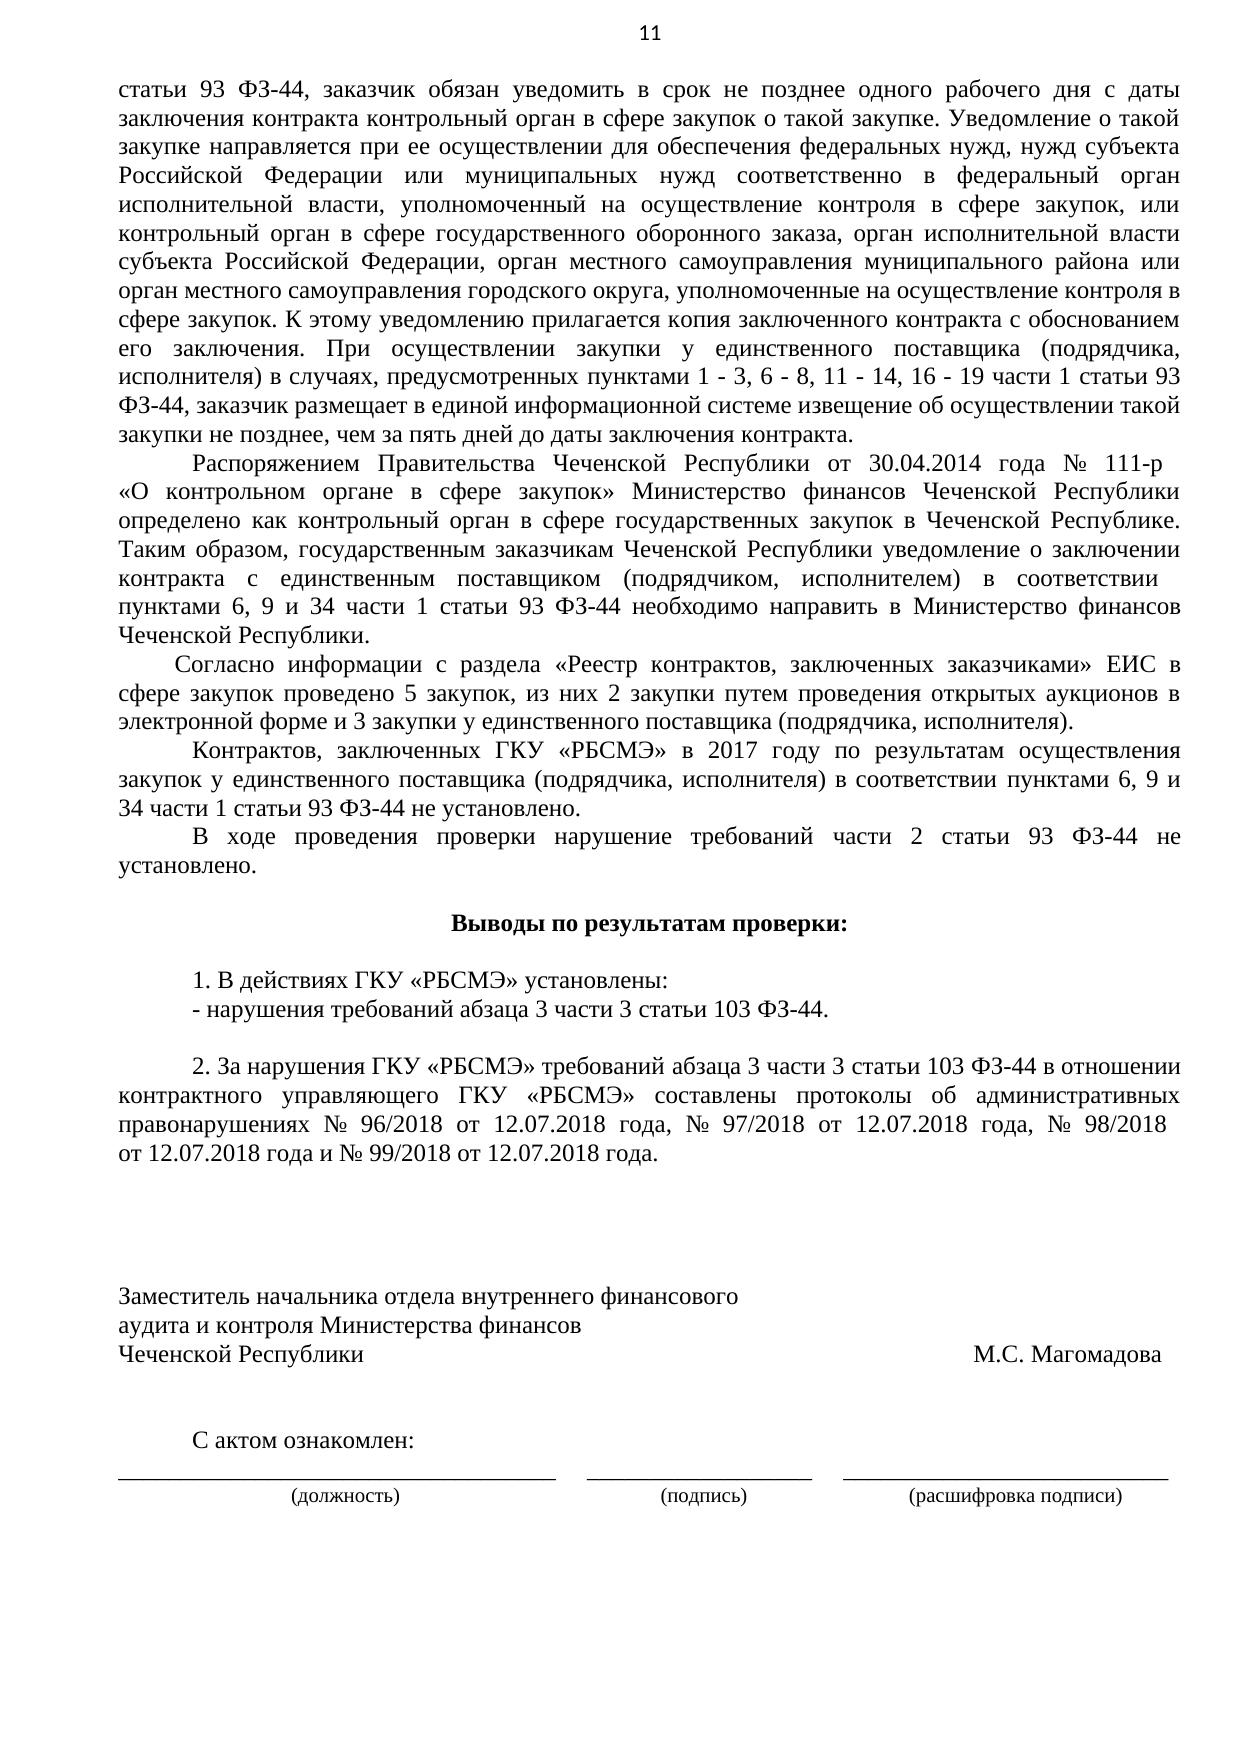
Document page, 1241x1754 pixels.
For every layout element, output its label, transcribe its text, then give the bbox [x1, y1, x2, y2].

text 1. В действиях ГКУ «РБСМЭ» установлены: [118, 965, 1181, 994]
text Контрактов, заключенных ГКУ «РБСМЭ» в 2017 году по результатам осуществления закупок у единственного поставщика (подрядчика, исполнителя) в соответствии пунктами 6, 9 и 34 части 1 статьи 93 ФЗ-44 не установлено. [118, 735, 1181, 821]
text Распоряжением Правительства Чеченской Республики от 30.04.2014 года № 111-р «О контрольном органе в сфере закупок» Министерство финансов Чеченской Республики определено как контрольный орган в сфере государственных закупок в Чеченской Республике. Таким образом, государственным заказчикам Чеченской Республики уведомление о заключении контракта с единственным поставщиком (подрядчиком, исполнителем) в соответствии пунктами 6, 9 и 34 части 1 статьи 93 ФЗ-44 необходимо направить в Министерство финансов Чеченской Республики. [118, 448, 1181, 649]
text - нарушения требований абзаца 3 части 3 статьи 103 ФЗ-44. [118, 994, 1181, 1023]
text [118, 74, 1181, 448]
text ___________________________________ __________________ __________________________ [118, 1454, 1181, 1483]
text В ходе проведения проверки нарушение требований части 2 статьи 93 ФЗ-44 не установлено. [118, 821, 1181, 879]
text аудита и контроля Министерства финансов [118, 1310, 1181, 1339]
text 2. За нарушения ГКУ «РБСМЭ» требований абзаца 3 части 3 статьи 103 ФЗ-44 в отношении контрактного управляющего ГКУ «РБСМЭ» составлены протоколы об административных правонарушениях № 96/2018 от 12.07.2018 года, № 97/2018 от 12.07.2018 года, № 98/2018 от 12.07.2018 года и № 99/2018 от 12.07.2018 года. [118, 1051, 1181, 1166]
text С актом ознакомлен: [118, 1425, 1181, 1454]
text Выводы по результатам проверки: [118, 908, 1181, 936]
text Заместитель начальника отдела внутреннего финансового [118, 1281, 1181, 1310]
text (должность) (подпись) (расшифровка подписи) [118, 1483, 1181, 1507]
text Согласно информации с раздела «Реестр контрактов, заключенных заказчиками» ЕИС в сфере закупок проведено 5 закупок, из них 2 закупки путем проведения открытых аукционов в электронной форме и 3 закупки у единственного поставщика (подрядчика, исполнителя). [118, 649, 1181, 735]
text Чеченской Республики М.С. Магомадова [118, 1339, 1181, 1368]
